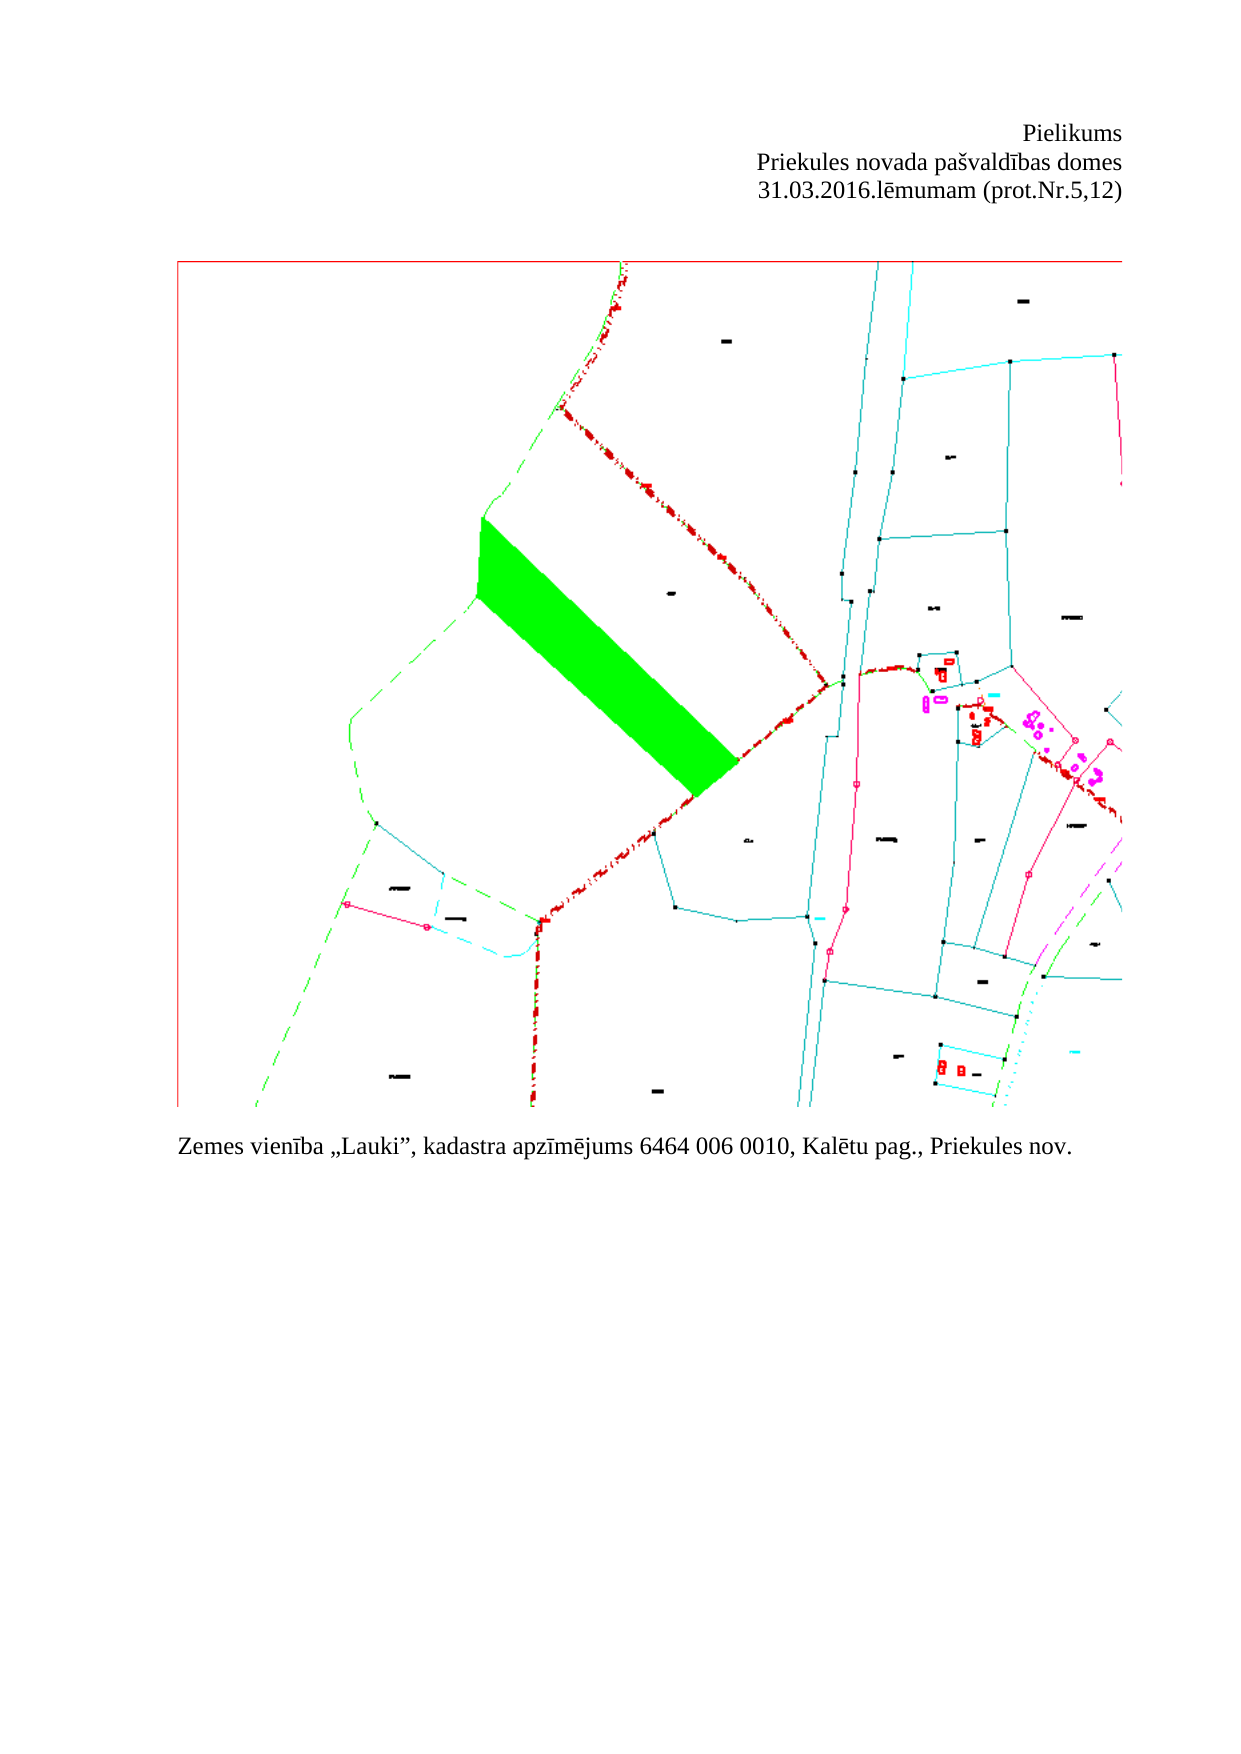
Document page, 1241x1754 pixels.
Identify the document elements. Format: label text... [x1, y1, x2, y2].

text Priekules novada pašvaldības domes [177, 147, 1122, 176]
picture [177, 261, 1123, 1107]
text Zemes vienība „Lauki”, kadastra apzīmējums 6464 006 0010, Kalētu pag., Priekules nov. [177, 1131, 1122, 1160]
text Pielikums [177, 118, 1122, 147]
text 31.03.2016.lēmumam (prot.Nr.5,12) [177, 176, 1122, 204]
